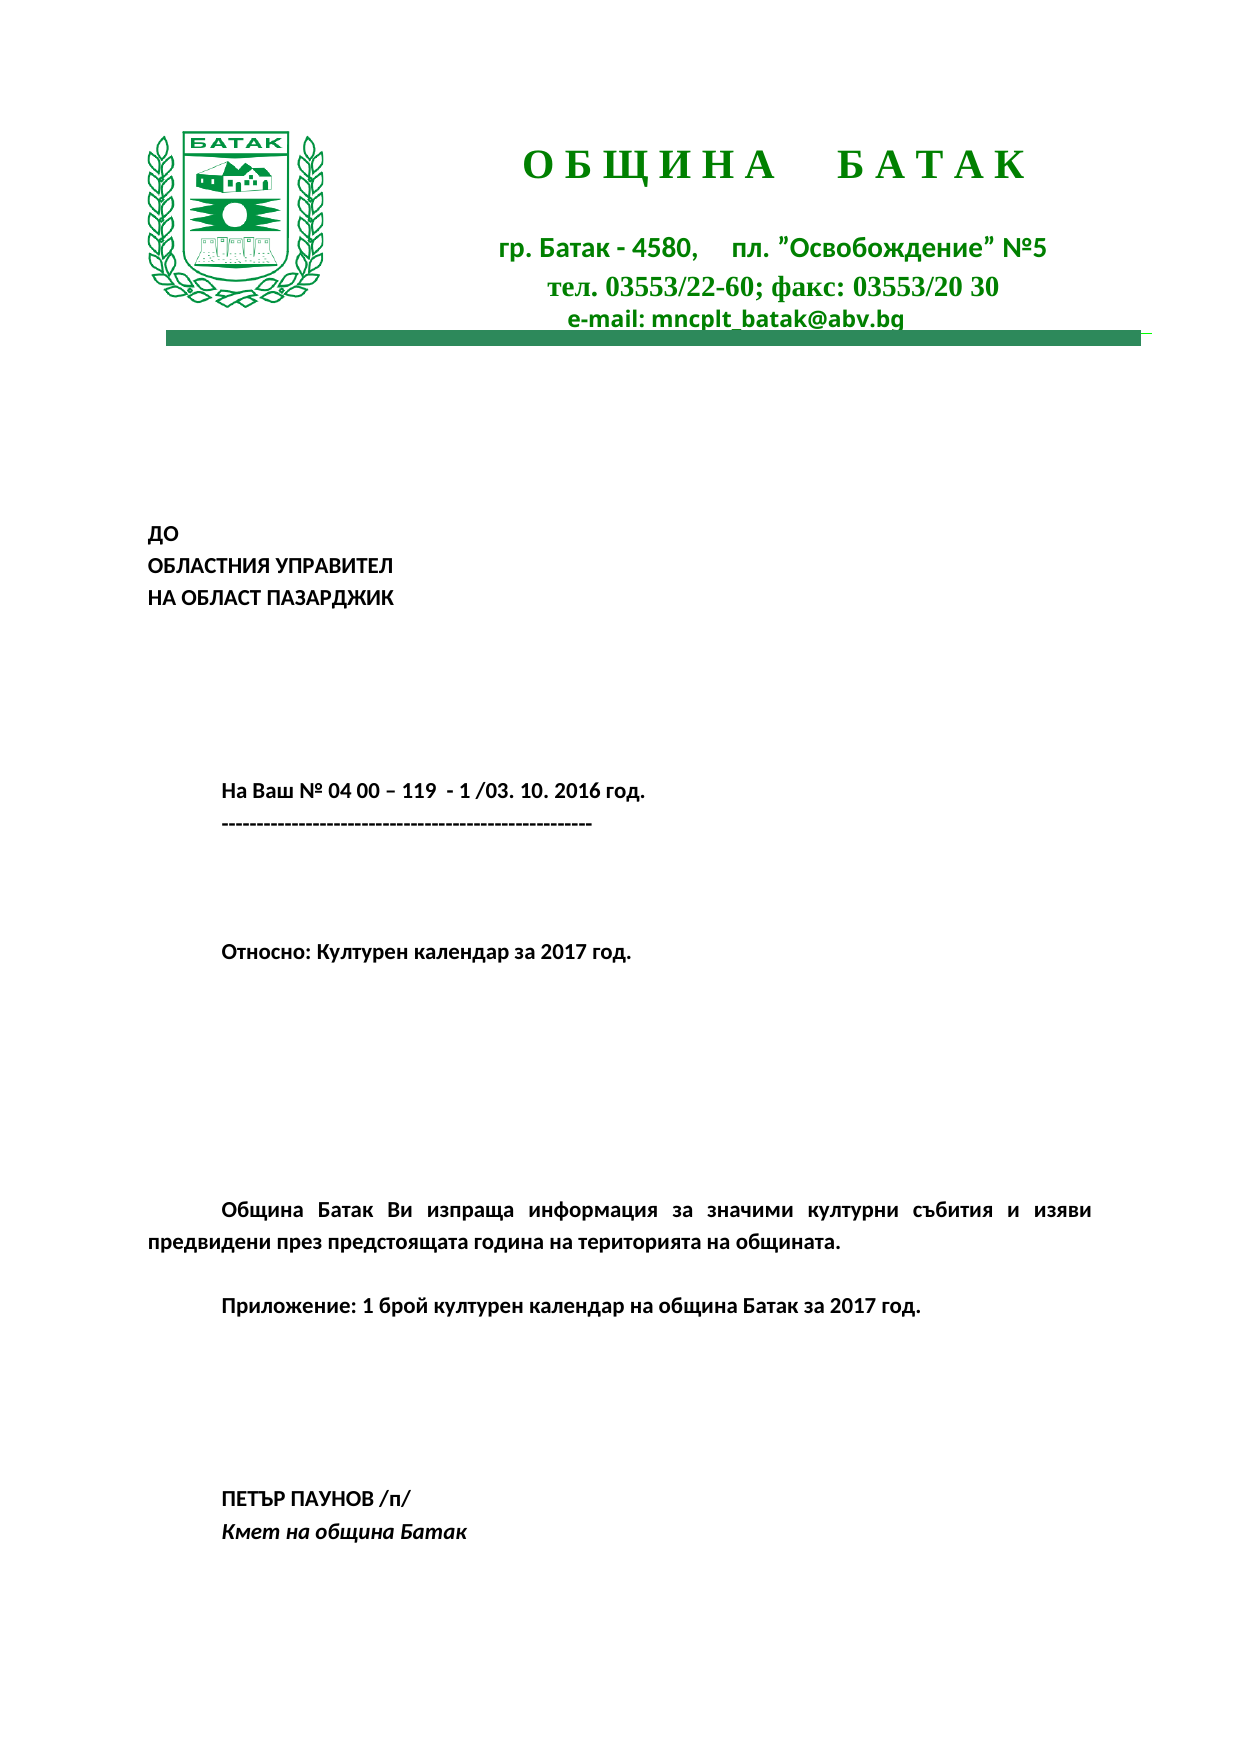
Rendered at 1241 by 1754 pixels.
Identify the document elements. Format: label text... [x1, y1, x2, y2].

text Кмет на община Батак [148, 1517, 1093, 1545]
text На Ваш № 04 00 – 119 - 1 /03. 10. 2016 год. [148, 776, 1093, 804]
text ОБЛАСТНИЯ УПРАВИТЕЛ [148, 551, 1093, 579]
text Приложение: 1 брой културен календар на община Батак за 2017 год. [148, 1291, 1093, 1319]
text Относно: Културен календар за 2017 год. [148, 937, 1093, 965]
text ДО [148, 519, 1093, 547]
text ПЕТЪР ПАУНОВ /п/ [148, 1484, 1093, 1513]
picture [147, 131, 324, 308]
text НА ОБЛАСТ ПАЗАРДЖИК [148, 583, 1093, 611]
text ----------------------------------------------------- [148, 809, 1093, 837]
text Община Батак Ви изпраща информация за значими културни събития и изяви предвидени през предстоящата година на територията на общината. [148, 1195, 1093, 1255]
